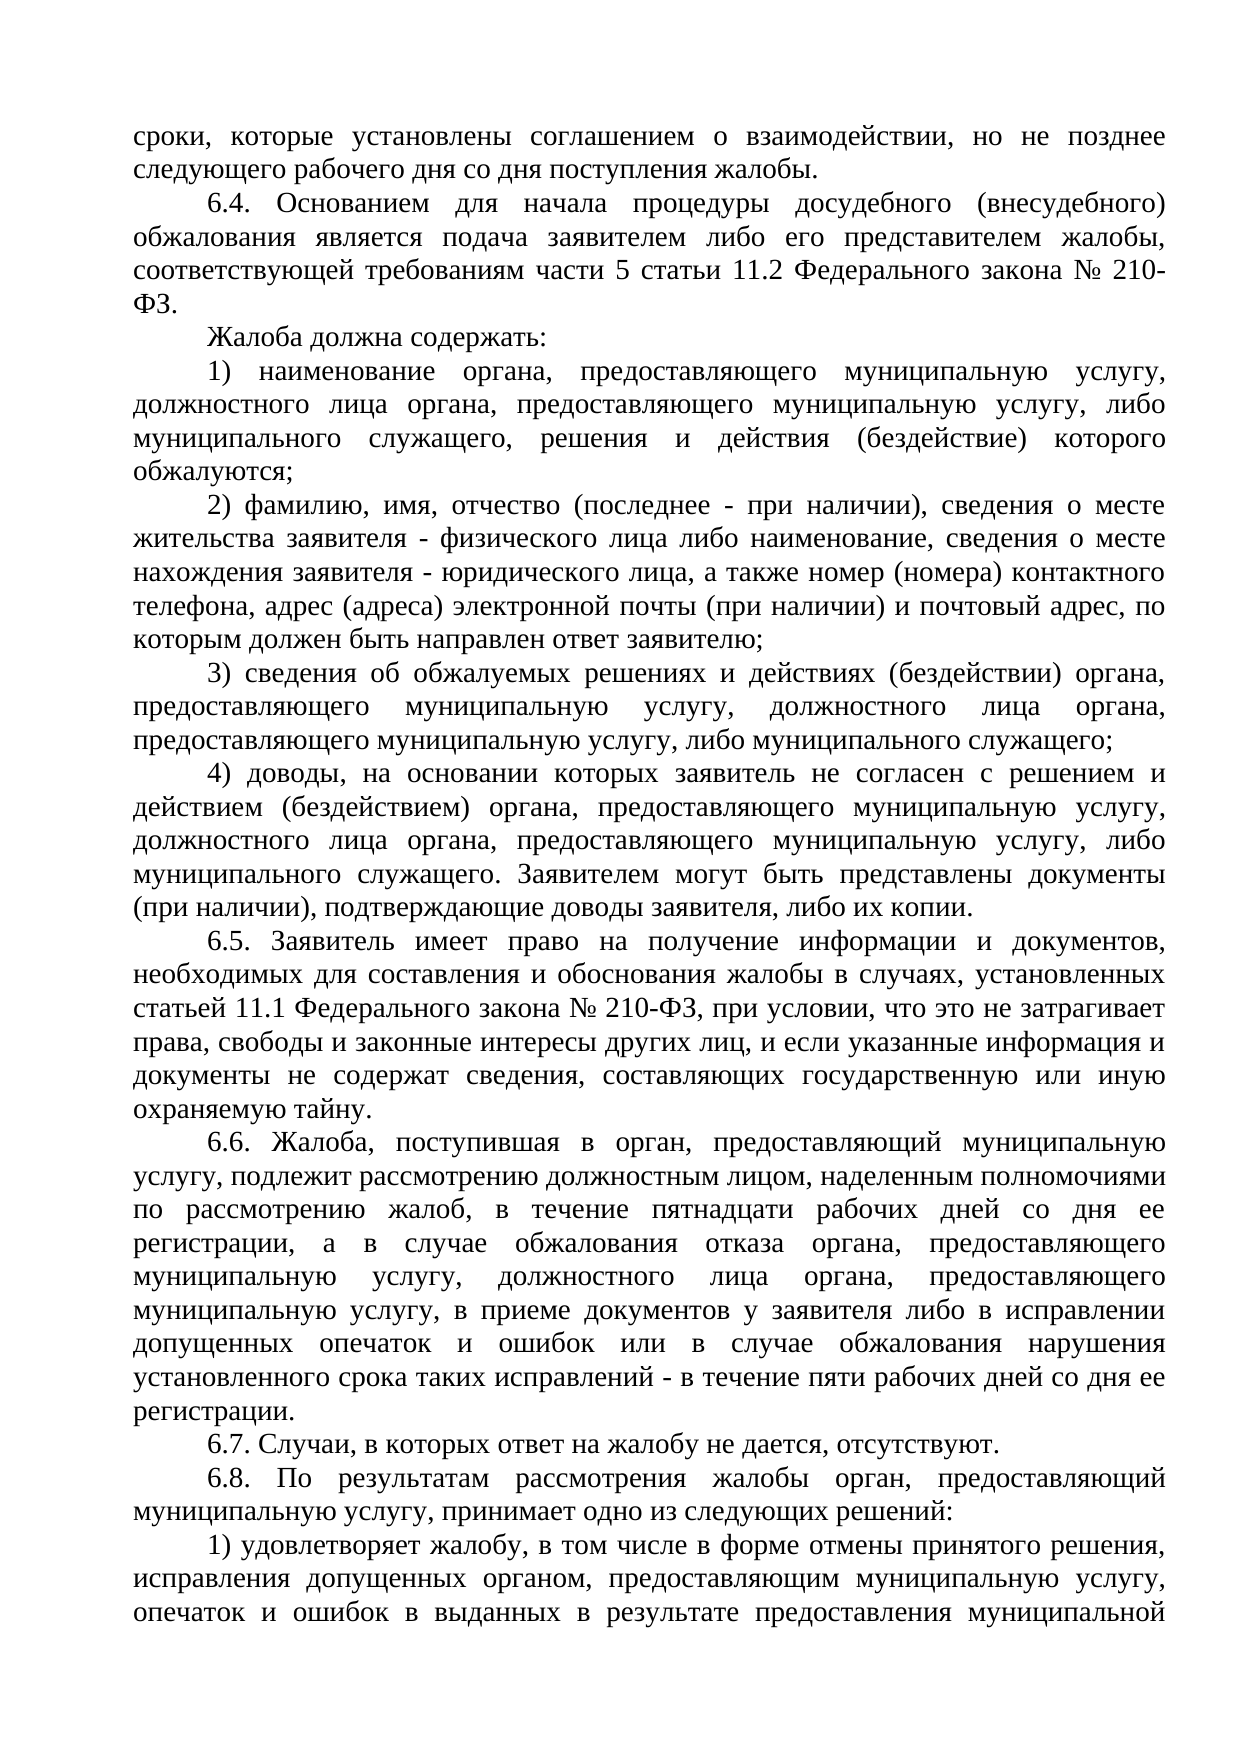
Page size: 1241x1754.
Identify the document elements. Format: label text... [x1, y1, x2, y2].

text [133, 1527, 1167, 1627]
text 3) сведения об обжалуемых решениях и действиях (бездействии) органа, предоставляющего муниципальную услугу, должностного лица органа, предоставляющего муниципальную услугу, либо муниципального служащего; [133, 655, 1167, 755]
text 6.6. Жалоба, поступившая в орган, предоставляющий муниципальную услугу, подлежит рассмотрению должностным лицом, наделенным полномочиями по рассмотрению жалоб, в течение пятнадцати рабочих дней со дня ее регистрации, а в случае обжалования отказа органа, предоставляющего муниципальную услугу, должностного лица органа, предоставляющего муниципальную услугу, в приеме документов у заявителя либо в исправлении допущенных опечаток и ошибок или в случае обжалования нарушения установленного срока таких исправлений - в течение пяти рабочих дней со дня ее регистрации. [133, 1124, 1167, 1426]
text 6.5. Заявитель имеет право на получение информации и документов, необходимых для составления и обоснования жалобы в случаях, установленных статьей 11.1 Федерального закона № 210-ФЗ, при условии, что это не затрагивает права, свободы и законные интересы других лиц, и если указанные информация и документы не содержат сведения, составляющих государственную или иную охраняемую тайну. [133, 923, 1167, 1124]
text Жалоба должна содержать: [133, 319, 1167, 353]
text 1) наименование органа, предоставляющего муниципальную услугу, должностного лица органа, предоставляющего муниципальную услугу, либо муниципального служащего, решения и действия (бездействие) которого обжалуются; [133, 353, 1167, 487]
text 6.4. Основанием для начала процедуры досудебного (внесудебного) обжалования является подача заявителем либо его представителем жалобы, соответствующей требованиям части 5 статьи 11.2 Федерального закона № 210-ФЗ. [133, 185, 1167, 319]
text 6.8. По результатам рассмотрения жалобы орган, предоставляющий муниципальную услугу, принимает одно из следующих решений: [133, 1460, 1167, 1527]
text 2) фамилию, имя, отчество (последнее - при наличии), сведения о месте жительства заявителя - физического лица либо наименование, сведения о месте нахождения заявителя - юридического лица, а также номер (номера) контактного телефона, адрес (адреса) электронной почты (при наличии) и почтовый адрес, по которым должен быть направлен ответ заявителю; [133, 487, 1167, 655]
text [133, 118, 1167, 185]
text 6.7. Случаи, в которых ответ на жалобу не дается, отсутствуют. [133, 1426, 1167, 1460]
text 4) доводы, на основании которых заявитель не согласен с решением и действием (бездействием) органа, предоставляющего муниципальную услугу, должностного лица органа, предоставляющего муниципальную услугу, либо муниципального служащего. Заявителем могут быть представлены документы (при наличии), подтверждающие доводы заявителя, либо их копии. [133, 755, 1167, 923]
